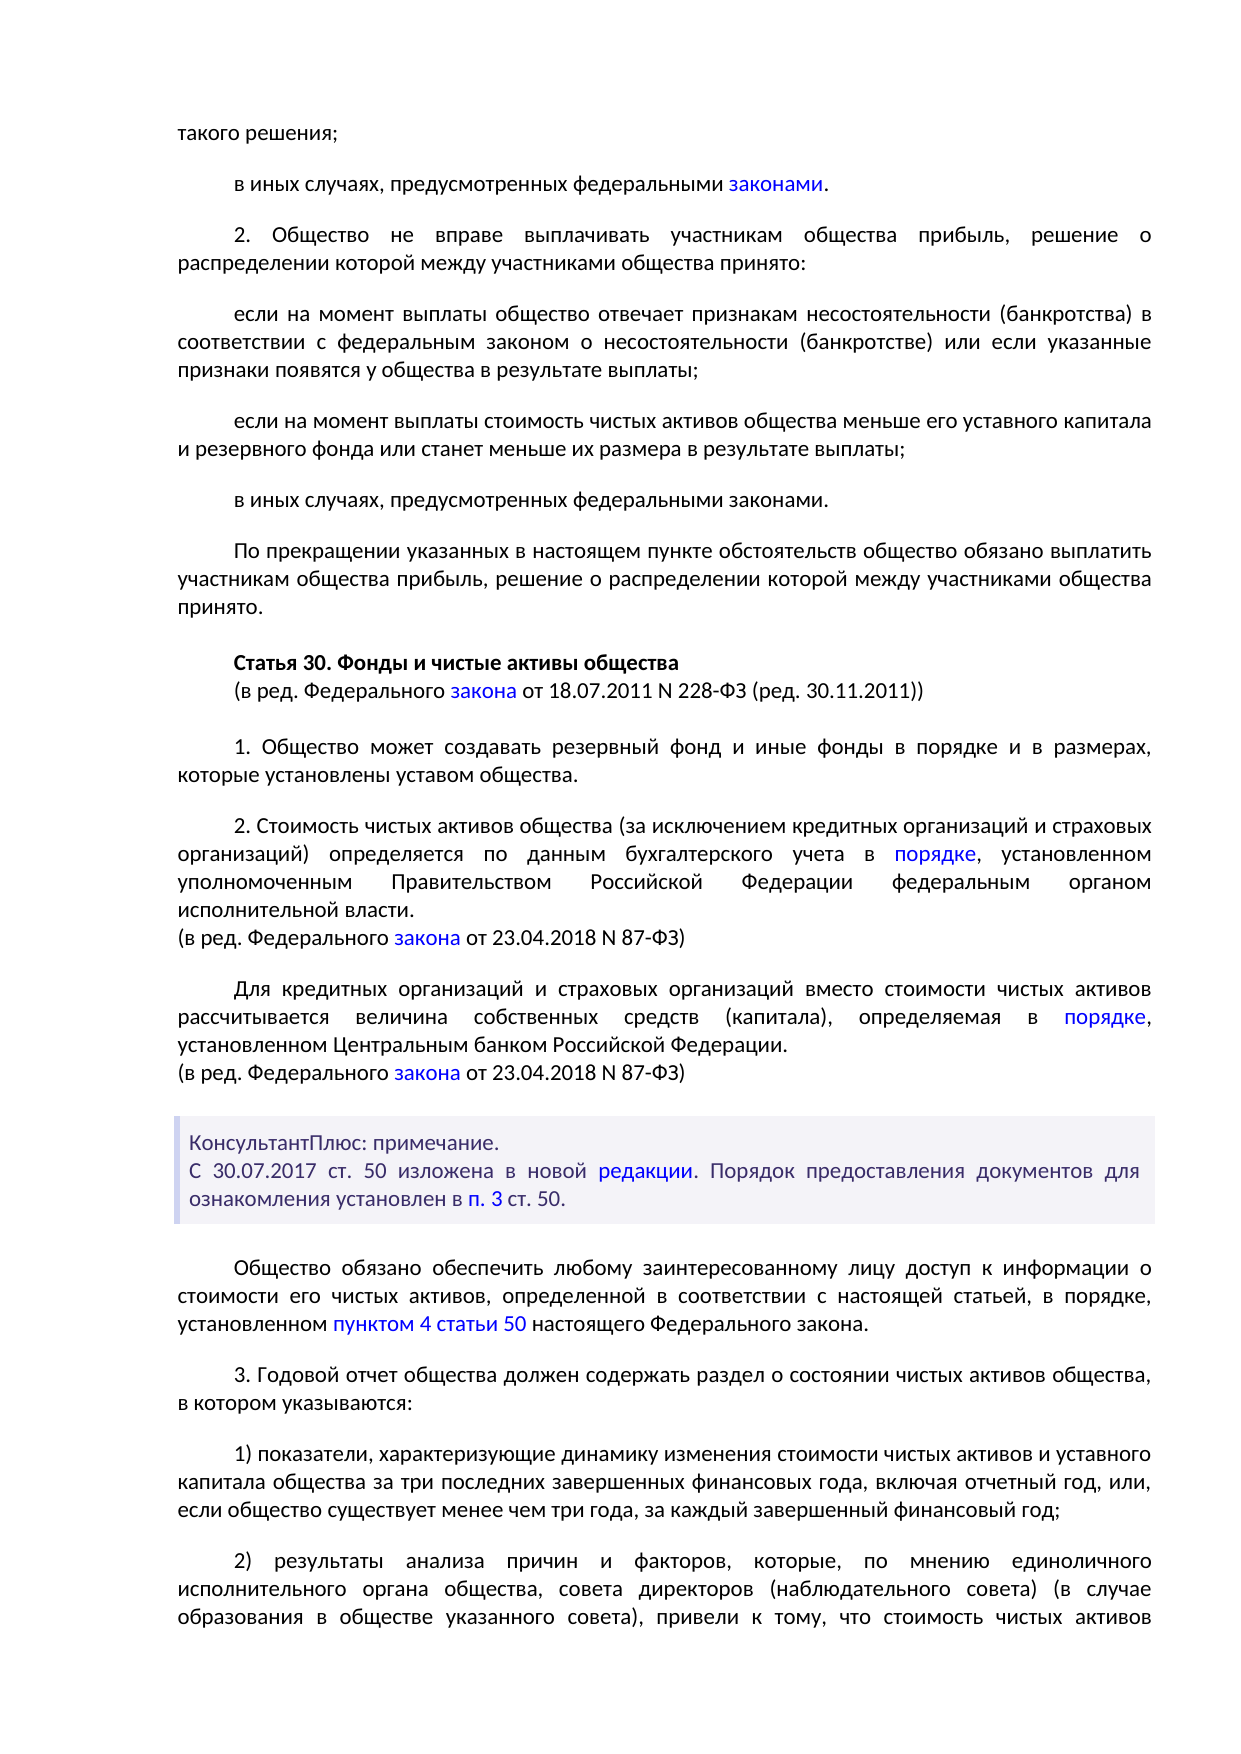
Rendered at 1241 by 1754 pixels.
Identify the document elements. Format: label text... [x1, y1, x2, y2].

text если на момент выплаты стоимость чистых активов общества меньше его уставного капитала и резервного фонда или станет меньше их размера в результате выплаты; [177, 406, 1152, 462]
text Общество обязано обеспечить любому заинтересованному лицу доступ к информации о стоимости его чистых активов, определенной в соответствии с настоящей статьей, в порядке, установленном пунктом 4 статьи 50 настоящего Федерального закона. [177, 1253, 1152, 1337]
text (в ред. Федерального закона от 23.04.2018 N 87-ФЗ) [177, 1058, 1152, 1086]
text 2. Общество не вправе выплачивать участникам общества прибыль, решение о распределении которой между участниками общества принято: [177, 220, 1152, 276]
text 2. Стоимость чистых активов общества (за исключением кредитных организаций и страховых организаций) определяется по данным бухгалтерского учета в порядке, установленном уполномоченным Правительством Российской Федерации федеральным органом исполнительной власти. [177, 811, 1152, 923]
text По прекращении указанных в настоящем пункте обстоятельств общество обязано выплатить участникам общества прибыль, решение о распределении которой между участниками общества принято. [177, 536, 1152, 620]
text если на момент выплаты общество отвечает признакам несостоятельности (банкротства) в соответствии с федеральным законом о несостоятельности (банкротстве) или если указанные признаки появятся у общества в результате выплаты; [177, 299, 1152, 383]
text (в ред. Федерального закона от 23.04.2018 N 87-ФЗ) [177, 923, 1152, 951]
text Для кредитных организаций и страховых организаций вместо стоимости чистых активов рассчитывается величина собственных средств (капитала), определяемая в порядке, установленном Центральным банком Российской Федерации. [177, 974, 1152, 1058]
text 1. Общество может создавать резервный фонд и иные фонды в порядке и в размерах, которые установлены уставом общества. [177, 732, 1152, 788]
title Статья 30. Фонды и чистые активы общества [177, 648, 1152, 676]
table_header КонсультантПлюс: примечание. С 30.07.2017 ст. 50 изложена в новой редакции. Порядок предоставления документов для ознакомления установлен в п. 3 ст. 50. [180, 1116, 1149, 1224]
text в иных случаях, предусмотренных федеральными законами. [177, 169, 1152, 197]
text в иных случаях, предусмотренных федеральными законами. [177, 485, 1152, 513]
text 1) показатели, характеризующие динамику изменения стоимости чистых активов и уставного капитала общества за три последних завершенных финансовых года, включая отчетный год, или, если общество существует менее чем три года, за каждый завершенный финансовый год; [177, 1439, 1152, 1523]
text 3. Годовой отчет общества должен содержать раздел о состоянии чистых активов общества, в котором указываются: [177, 1360, 1152, 1416]
text (в ред. Федерального закона от 18.07.2011 N 228-ФЗ (ред. 30.11.2011)) [177, 676, 1152, 704]
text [177, 1546, 1152, 1630]
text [177, 118, 1152, 146]
